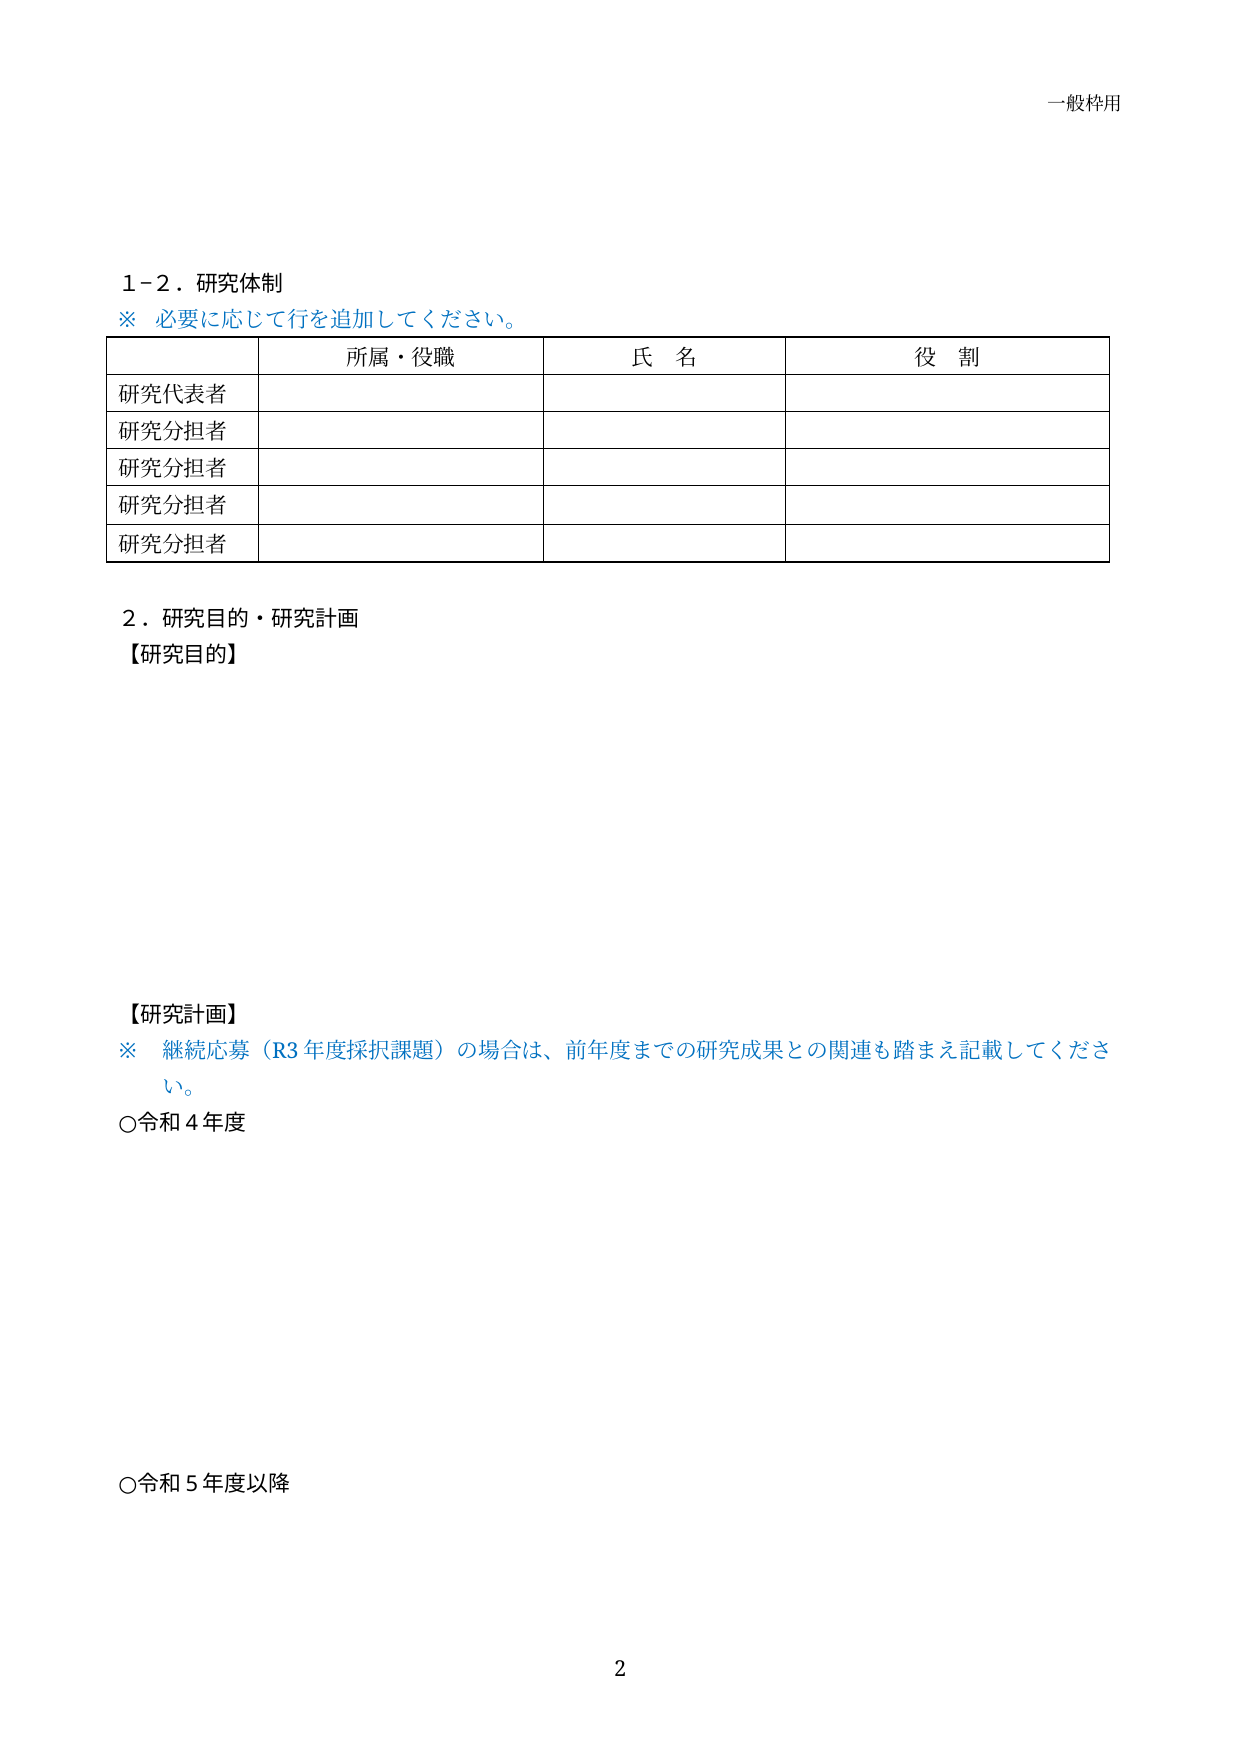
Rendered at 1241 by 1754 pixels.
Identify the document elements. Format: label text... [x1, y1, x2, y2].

text ○令和5年度以降 [118, 1463, 1122, 1499]
list 継続応募（R3年度採択課題）の場合は、前年度までの研究成果との関連も踏まえ記載してください。 [119, 1031, 1122, 1103]
text 【研究目的】 [118, 634, 1122, 671]
table_cell [259, 412, 543, 448]
table_cell [544, 525, 785, 561]
table_cell [259, 449, 543, 485]
table_cell [544, 375, 785, 411]
table_cell 研究分担者 [107, 525, 258, 561]
table_cell [259, 486, 543, 524]
table_header 役 割 [786, 338, 1109, 373]
table_cell 研究代表者 [107, 375, 258, 411]
table_cell [544, 449, 785, 485]
list 必要に応じて行を追加してください。 [118, 300, 1122, 336]
table_cell 研究分担者 [107, 449, 258, 485]
table_cell [786, 412, 1109, 448]
table_header 氏 名 [544, 338, 785, 373]
text 【研究計画】 [118, 995, 1122, 1031]
table_cell [786, 375, 1109, 411]
table_cell 研究分担者 [107, 486, 258, 524]
text ２．研究目的・研究計画 [118, 598, 1122, 634]
table_cell [259, 525, 543, 561]
table_cell [544, 412, 785, 448]
table_cell [786, 525, 1109, 561]
text ○令和4年度 [118, 1103, 1122, 1139]
table_cell [786, 449, 1109, 485]
table_cell [259, 375, 543, 411]
table_header 所属・役職 [259, 338, 543, 373]
table_header [107, 338, 258, 373]
text １−２．研究体制 [118, 264, 1122, 300]
table_cell 研究分担者 [107, 412, 258, 448]
table_cell [544, 486, 785, 524]
table_cell [786, 486, 1109, 524]
